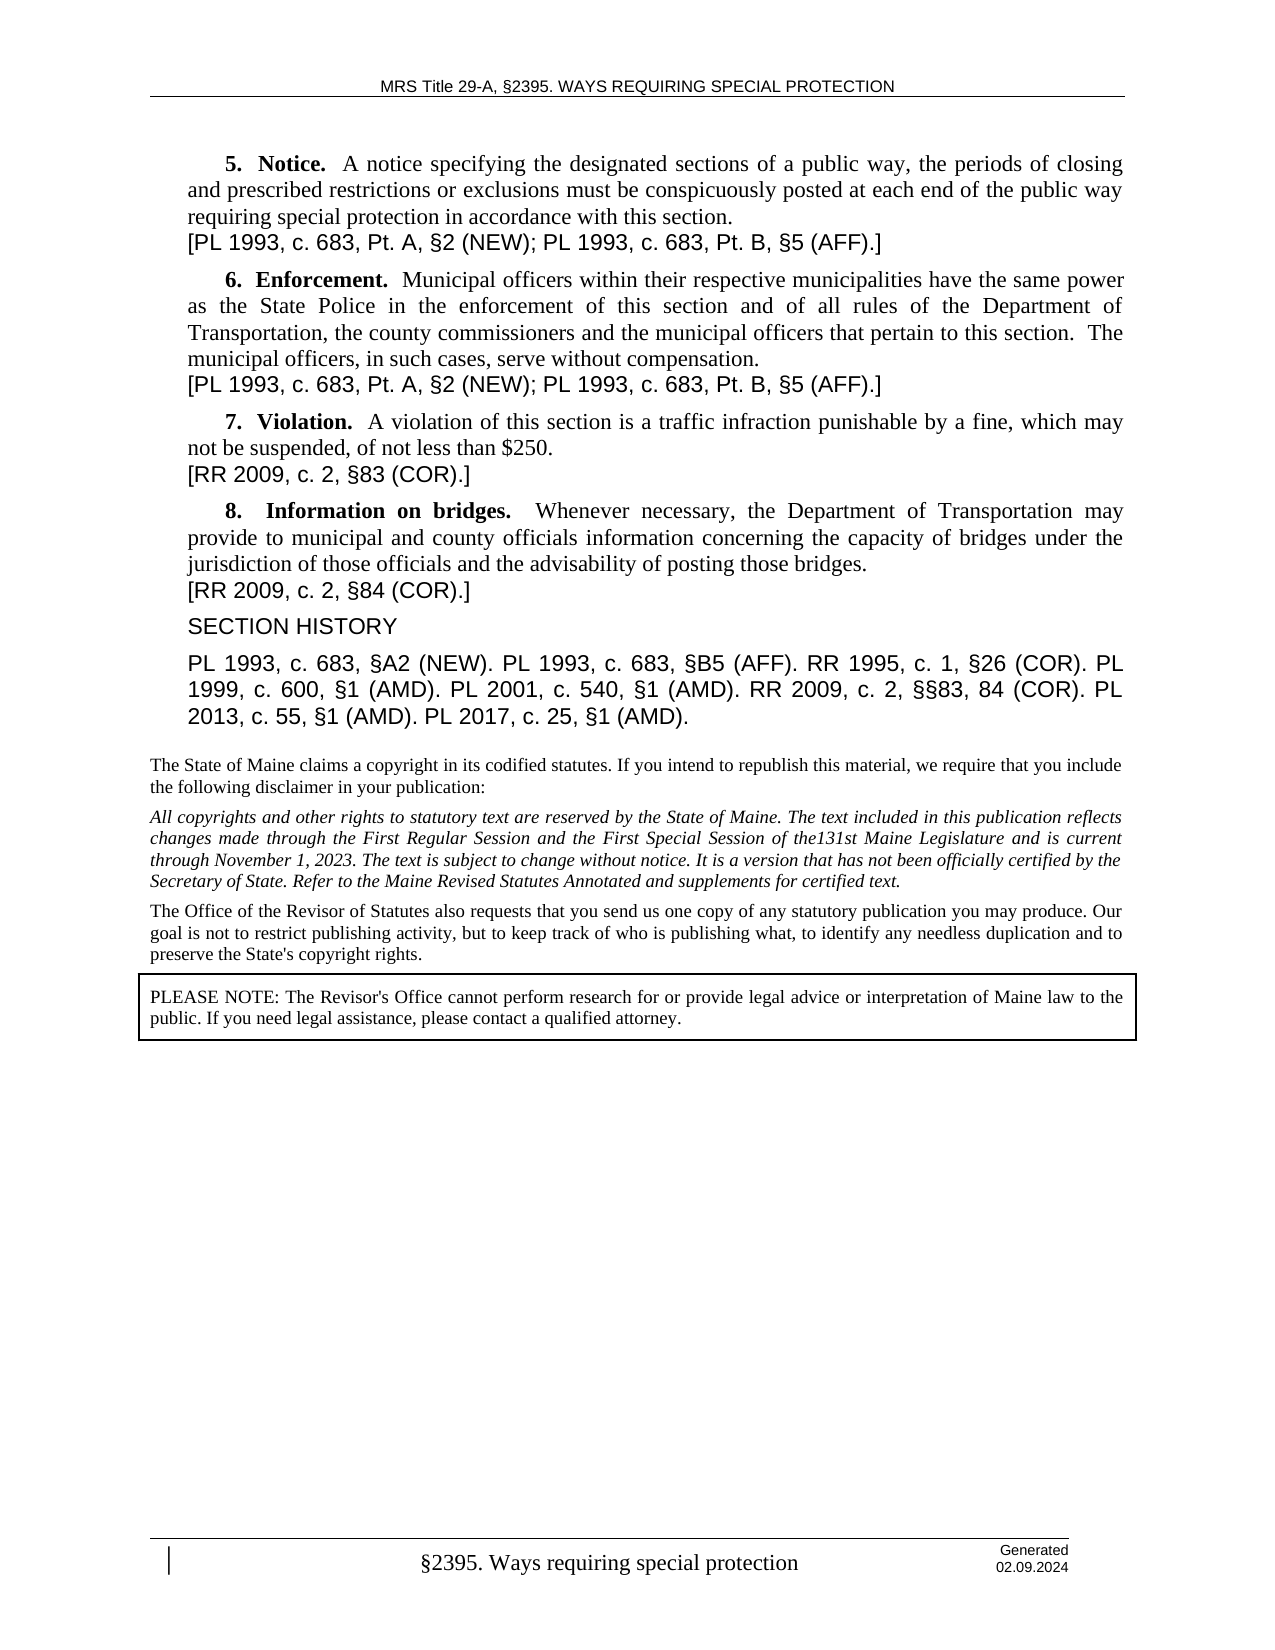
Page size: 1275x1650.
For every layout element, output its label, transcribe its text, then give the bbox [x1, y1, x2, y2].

text [RR 2009, c. 2, §83 (COR).] [187, 461, 1125, 487]
text 6. Enforcement. Municipal officers within their respective municipalities have the same power as the State Police in the enforcement of this section and of all rules of the Department of Transportation, the county commissioners and the municipal officers that pertain to this section. The municipal officers, in such cases, serve without compensation. [187, 266, 1125, 371]
text 7. Violation. A violation of this section is a traffic infraction punishable by a fine, which may not be suspended, of not less than $250. [187, 408, 1125, 461]
text PL 1993, c. 683, §A2 (NEW). PL 1993, c. 683, §B5 (AFF). RR 1995, c. 1, §26 (COR). PL 1999, c. 600, §1 (AMD). PL 2001, c. 540, §1 (AMD). RR 2009, c. 2, §§83, 84 (COR). PL 2013, c. 55, §1 (AMD). PL 2017, c. 25, §1 (AMD). [187, 650, 1125, 729]
text [PL 1993, c. 683, Pt. A, §2 (NEW); PL 1993, c. 683, Pt. B, §5 (AFF).] [187, 371, 1125, 398]
text The State of Maine claims a copyright in its codified statutes. If you intend to republish this material, we require that you include the following disclaimer in your publication: [150, 754, 1125, 797]
text SECTION HISTORY [187, 613, 1125, 640]
text 5. Notice. A notice specifying the designated sections of a public way, the periods of closing and prescribed restrictions or exclusions must be conspicuously posted at each end of the public way requiring special protection in accordance with this section. [187, 150, 1125, 229]
text The Office of the Revisor of Statutes also requests that you send us one copy of any statutory publication you may produce. Our goal is not to restrict publishing activity, but to keep track of who is publishing what, to identify any needless duplication and to preserve the State's copyright rights. [150, 900, 1125, 965]
text PLEASE NOTE: The Revisor's Office cannot perform research for or provide legal advice or interpretation of Maine law to the public. If you need legal assistance, please contact a qualified attorney. [140, 975, 1135, 1039]
text All copyrights and other rights to statutory text are reserved by the State of Maine. The text included in this publication reflects changes made through the First Regular Session and the First Special Session of the131st Maine Legislature and is current through November 1, 2023 . The text is subject to change without notice. It is a version that has not been officially certified by the Secretary of State. Refer to the Maine Revised Statutes Annotated and supplements for certified text. [150, 806, 1125, 892]
text [PL 1993, c. 683, Pt. A, §2 (NEW); PL 1993, c. 683, Pt. B, §5 (AFF).] [187, 229, 1125, 255]
text [RR 2009, c. 2, §84 (COR).] [187, 577, 1125, 603]
text 8. Information on bridges. Whenever necessary, the Department of Transportation may provide to municipal and county officials information concerning the capacity of bridges under the jurisdiction of those officials and the advisability of posting those bridges. [187, 497, 1125, 577]
